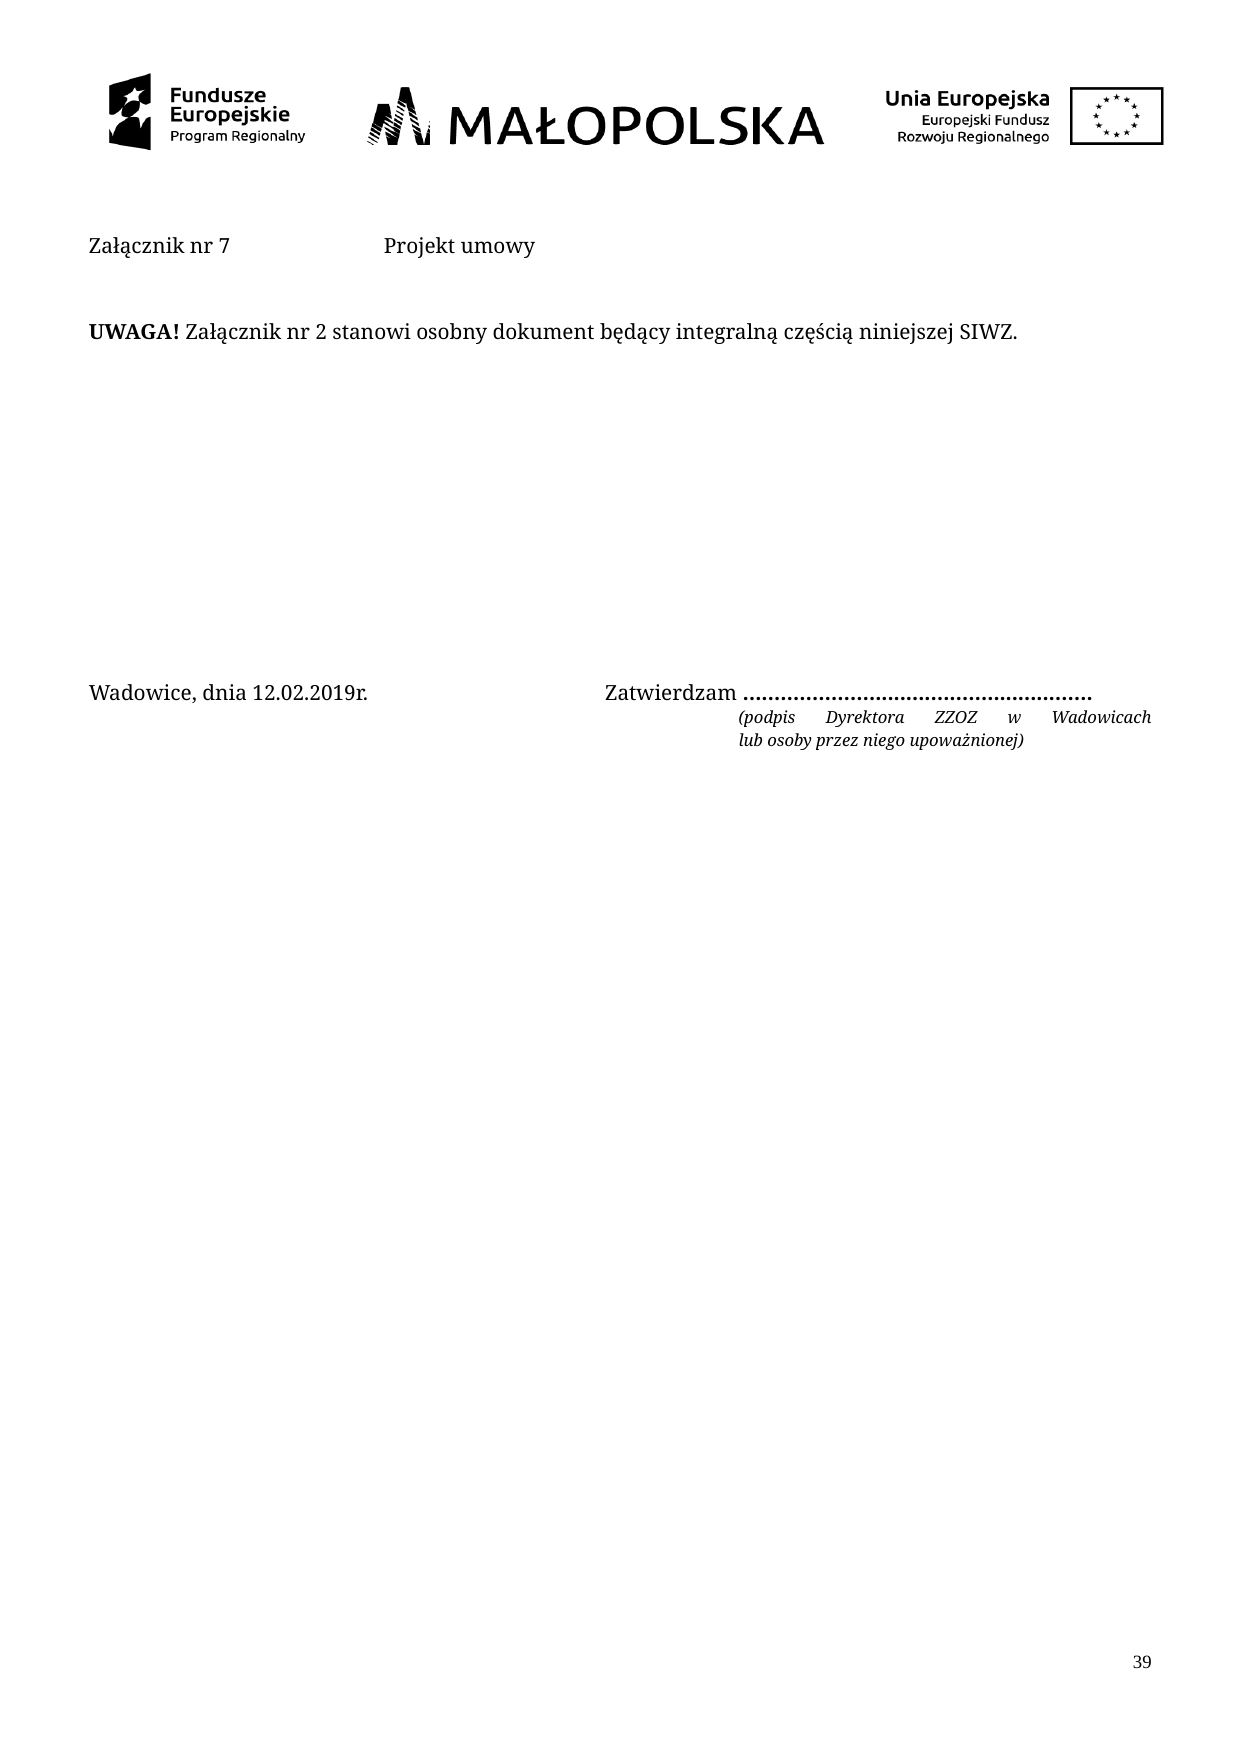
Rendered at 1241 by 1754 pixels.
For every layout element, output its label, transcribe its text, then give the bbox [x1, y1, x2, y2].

text (podpis Dyrektora ZZOZ w Wadowicach lub osoby przez niego upoważnionej) [738, 706, 1152, 751]
text UWAGA! Załącznik nr 2 stanowi osobny dokument będący integralną częścią niniejszej SIWZ. [89, 317, 1152, 345]
text Załącznik nr 7 Projekt umowy [89, 232, 1152, 260]
picture [88, 54, 1184, 169]
text Wadowice, dnia 12.02.2019r. Zatwierdzam ………………….........………..........……. [89, 678, 1152, 706]
